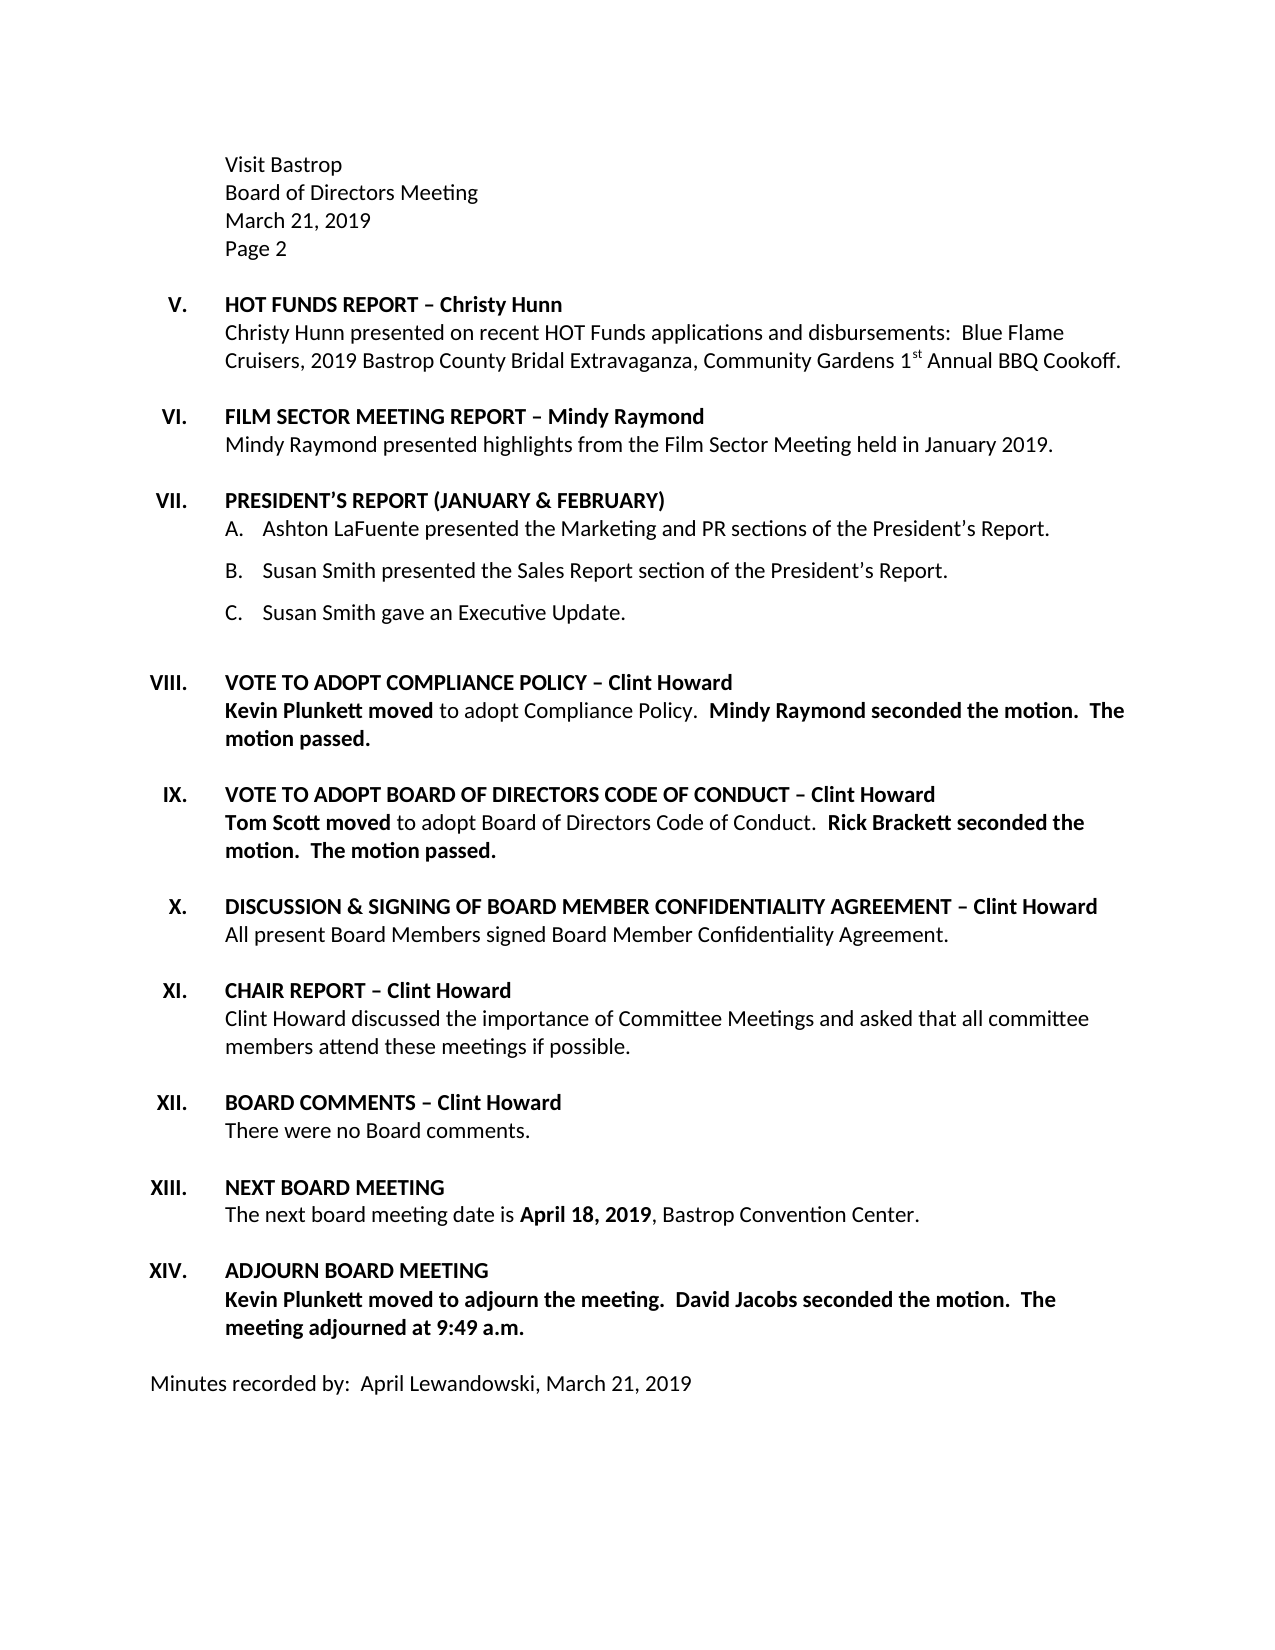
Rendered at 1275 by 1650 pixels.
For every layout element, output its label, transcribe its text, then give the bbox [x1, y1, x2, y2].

list Ashton LaFuente presented the Marketing and PR sections of the President’s Report. [225, 514, 1125, 542]
list Susan Smith presented the Sales Report section of the President’s Report. [225, 556, 1125, 584]
list PRESIDENT’S REPORT (JANUARY & FEBRUARY) [187, 486, 1125, 514]
list There were no Board comments. [225, 1117, 1125, 1144]
list Clint Howard discussed the importance of Committee Meetings and asked that all committee members attend these meetings if possible. [225, 1004, 1125, 1061]
text Minutes recorded by: April Lewandowski, March 21, 2019 [150, 1369, 1125, 1397]
list VOTE TO ADOPT BOARD OF DIRECTORS CODE OF CONDUCT – Clint Howard [187, 780, 1125, 808]
text March 21, 2019 [225, 206, 1125, 234]
text Visit Bastrop [225, 150, 1125, 178]
list VOTE TO ADOPT COMPLIANCE POLICY – Clint Howard [187, 668, 1125, 696]
list ADJOURN BOARD MEETING [187, 1257, 1125, 1285]
list NEXT BOARD MEETING [187, 1173, 1125, 1201]
text Page 2 [225, 234, 1125, 262]
text Christy Hunn presented on recent HOT Funds applications and disbursements: Blue Flame Cruisers, 2019 Bastrop County Bridal Extravaganza, Community Gardens 1st Annual BBQ Cookoff. [225, 318, 1125, 374]
text The next board meeting date is April 18, 2019, Bastrop Convention Center. [225, 1201, 1125, 1229]
list FILM SECTOR MEETING REPORT – Mindy Raymond [187, 402, 1125, 430]
list DISCUSSION & SIGNING OF BOARD MEMBER CONFIDENTIALITY AGREEMENT – Clint Howard [187, 892, 1125, 920]
list HOT FUNDS REPORT – Christy Hunn [187, 290, 1125, 318]
list Kevin Plunkett moved to adjourn the meeting. David Jacobs seconded the motion. The meeting adjourned at 9:49 a.m. [225, 1285, 1125, 1341]
list Susan Smith gave an Executive Update. [225, 598, 1125, 626]
list All present Board Members signed Board Member Confidentiality Agreement. [225, 920, 1125, 948]
text Mindy Raymond presented highlights from the Film Sector Meeting held in January 2019. [225, 430, 1125, 458]
text Tom Scott moved to adopt Board of Directors Code of Conduct. Rick Brackett seconded the motion. The motion passed. [225, 808, 1125, 864]
text Kevin Plunkett moved to adopt Compliance Policy. Mindy Raymond seconded the motion. The motion passed. [225, 696, 1125, 752]
list BOARD COMMENTS – Clint Howard [187, 1088, 1125, 1117]
list CHAIR REPORT – Clint Howard [187, 976, 1125, 1004]
text Board of Directors Meeting [225, 178, 1125, 206]
